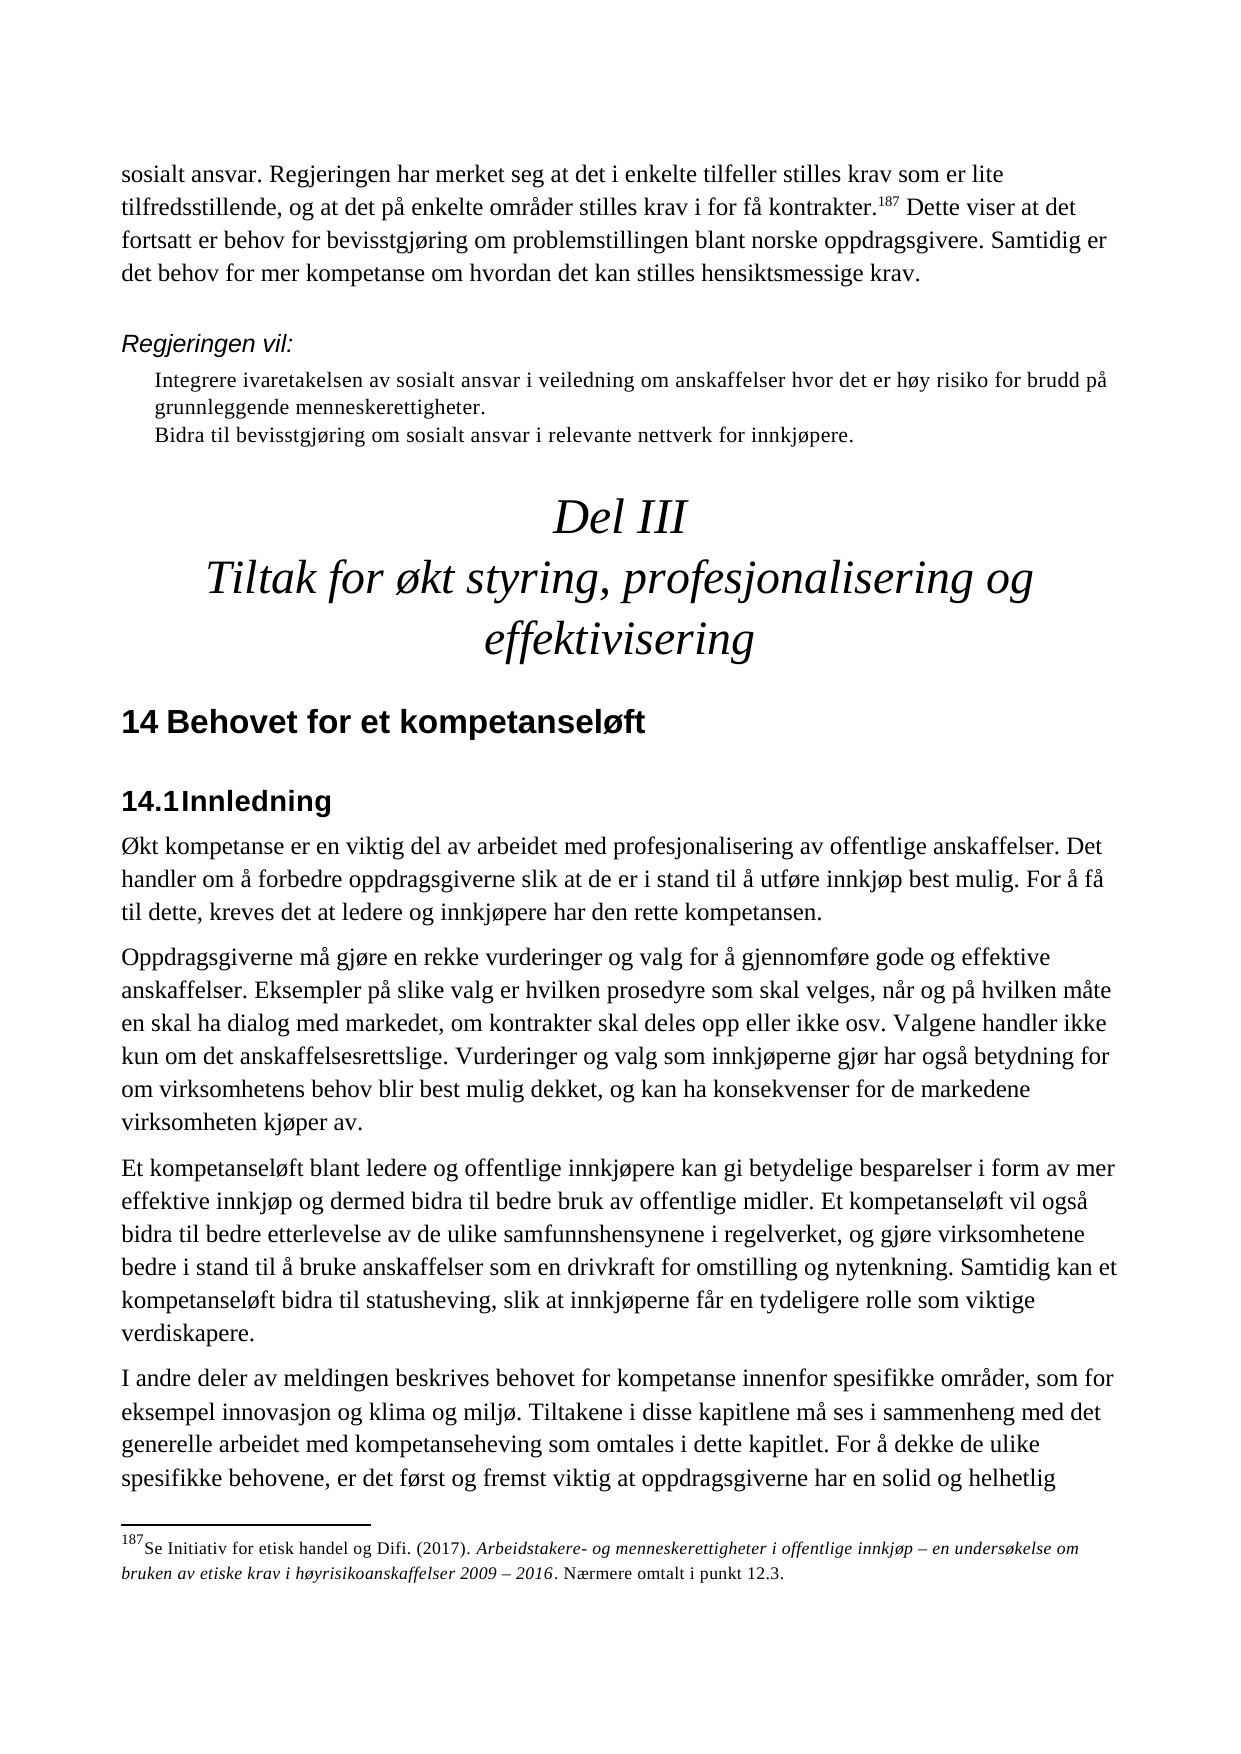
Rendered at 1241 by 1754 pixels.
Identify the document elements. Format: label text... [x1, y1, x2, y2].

text Et kompetanseløft blant ledere og offentlige innkjøpere kan gi betydelige besparelser i form av mer effektive innkjøp og dermed bidra til bedre bruk av offentlige midler. Et kompetanseløft vil også bidra til bedre etterlevelse av de ulike samfunnshensynene i regelverket, og gjøre virksomhetene bedre i stand til å bruke anskaffelser som en drivkraft for omstilling og nytenkning. Samtidig kan et kompetanseløft bidra til statusheving, slik at innkjøperne får en tydeligere rolle som viktige verdiskapere. [121, 1153, 1119, 1347]
subtitle Innledning [121, 784, 1119, 817]
list Bidra til bevisstgjøring om sosialt ansvar i relevante nettverk for innkjøpere. [121, 419, 1119, 449]
text Oppdragsgiverne må gjøre en rekke vurderinger og valg for å gjennomføre gode og effektive anskaffelser. Eksempler på slike valg er hvilken prosedyre som skal velges, når og på hvilken måte en skal ha dialog med markedet, om kontrakter skal deles opp eller ikke osv. Valgene handler ikke kun om det anskaffelsesrettslige. Vurderinger og valg som innkjøperne gjør har også betydning for om virksomhetens behov blir best mulig dekket, og kan ha konsekvenser for de markedene virksomheten kjøper av. [121, 942, 1119, 1136]
list Integrere ivaretakelsen av sosialt ansvar i veiledning om anskaffelser hvor det er høy risiko for brudd på grunnleggende menneskerettigheter. [121, 364, 1119, 419]
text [121, 1363, 1119, 1491]
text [121, 159, 1119, 287]
text Tiltak for økt styring, profesjonalisering og effektivisering [121, 544, 1119, 665]
subtitle Behovet for et kompetanseløft [121, 702, 1119, 741]
text Del III [121, 486, 1119, 544]
text Økt kompetanse er en viktig del av arbeidet med profesjonalisering av offentlige anskaffelser. Det handler om å forbedre oppdragsgiverne slik at de er i stand til å utføre innkjøp best mulig. For å få til dette, kreves det at ledere og innkjøpere har den rette kompetansen. [121, 831, 1119, 926]
text Regjeringen vil: [121, 329, 1119, 358]
